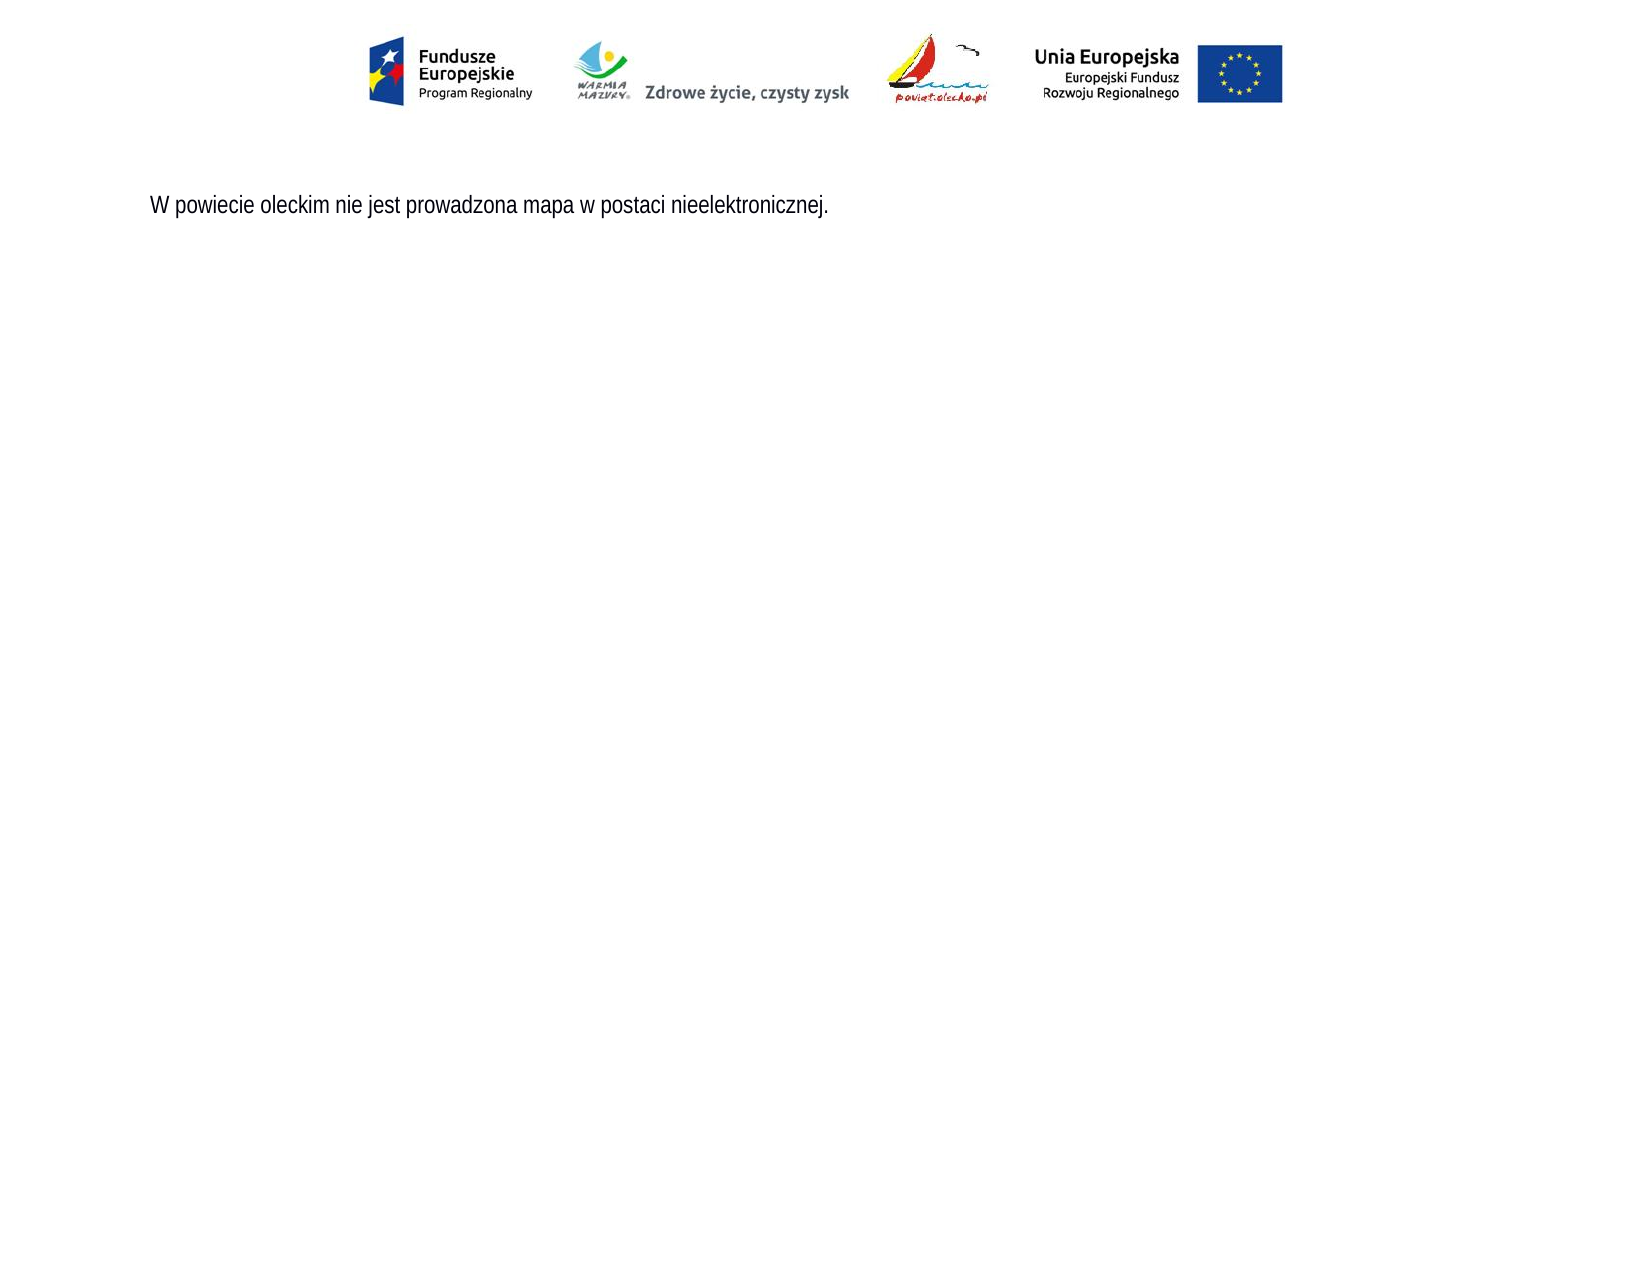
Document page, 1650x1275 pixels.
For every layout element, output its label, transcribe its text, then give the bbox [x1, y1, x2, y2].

picture [354, 24, 1296, 114]
text W powiecie oleckim nie jest prowadzona mapa w postaci nieelektronicznej. [150, 190, 1500, 219]
